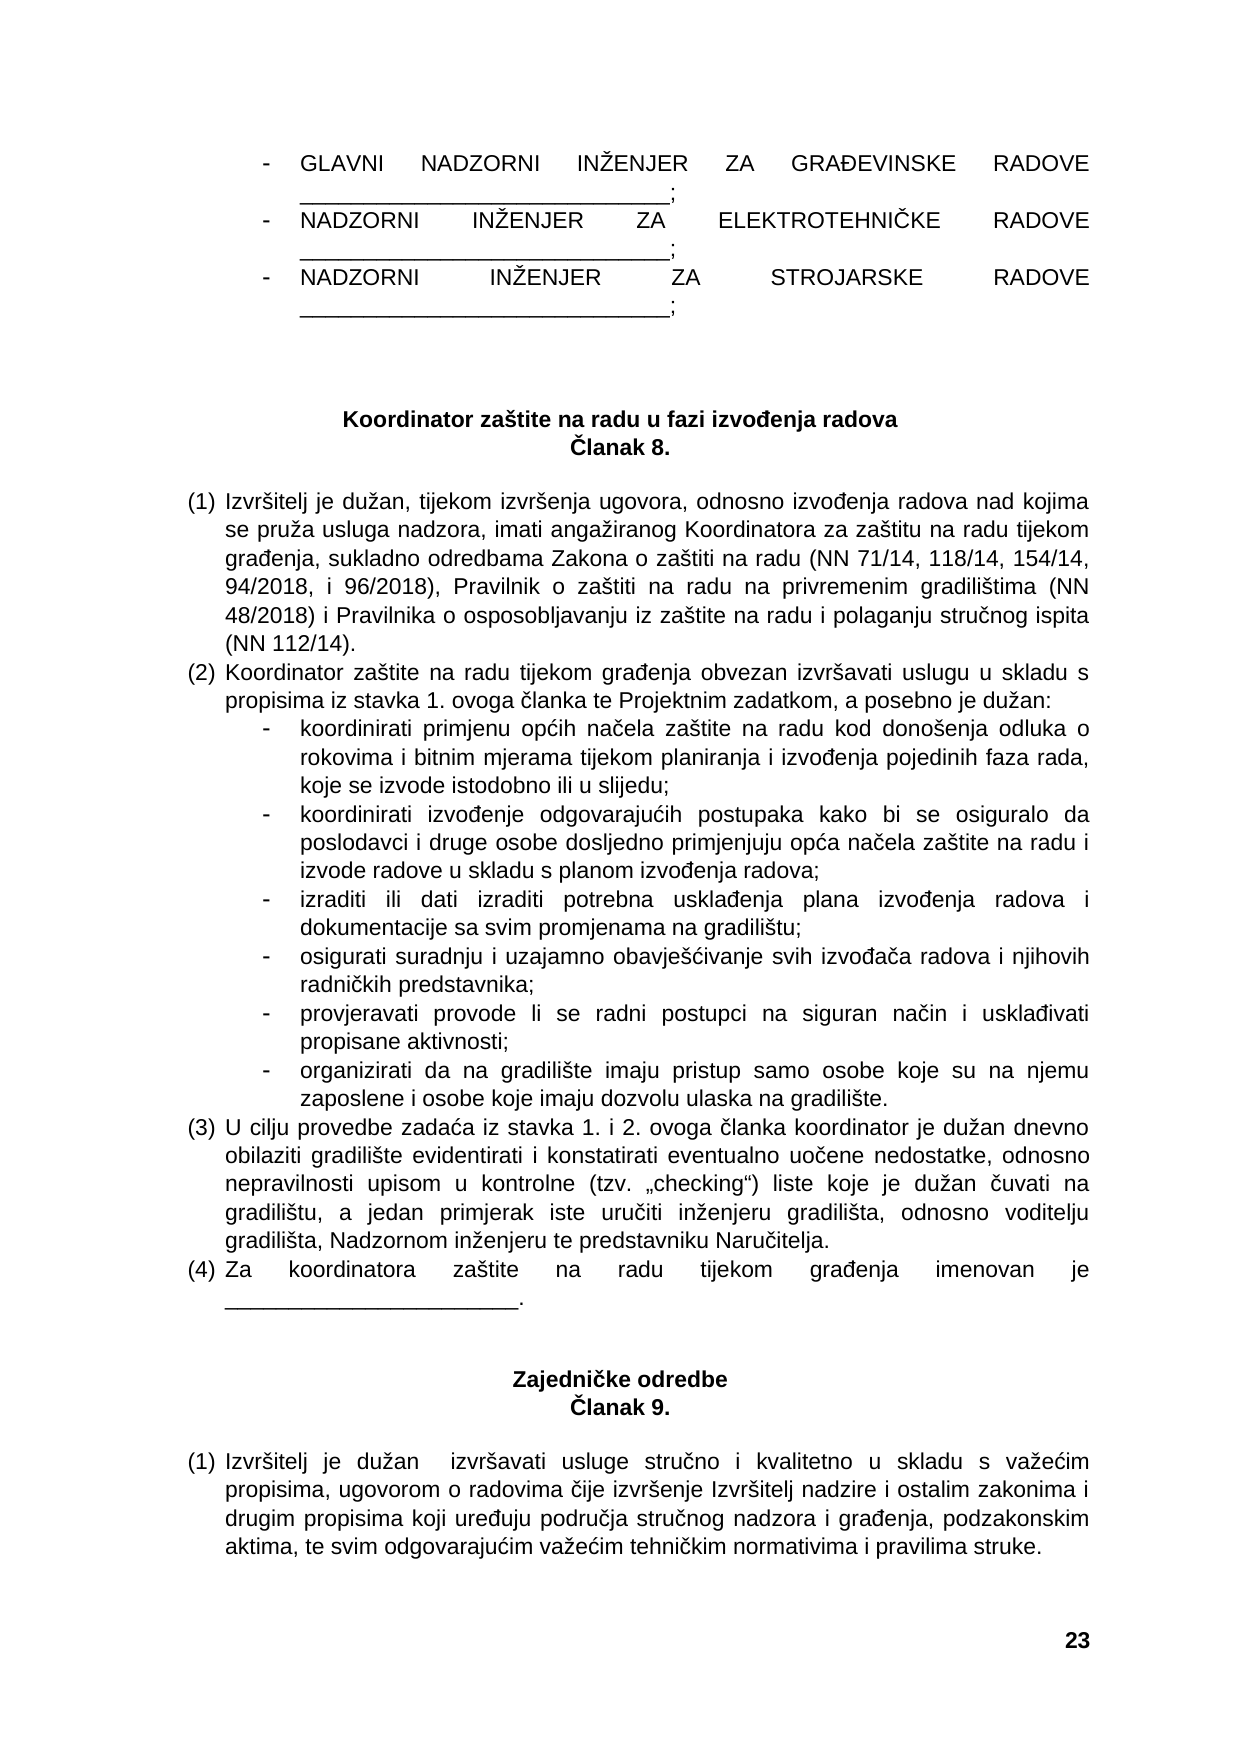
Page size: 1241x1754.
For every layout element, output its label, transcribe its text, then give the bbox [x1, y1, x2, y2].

text Zajedničke odredbe [150, 1366, 1090, 1392]
text Članak 9. [150, 1394, 1090, 1421]
text Članak 8. [150, 434, 1090, 461]
list NADZORNI INŽENJER ZA STROJARSKE RADOVE _____________________________; [262, 264, 1090, 318]
list koordinirati primjenu općih načela zaštite na radu kod donošenja odluka o rokovima i bitnim mjerama tijekom planiranja i izvođenja pojedinih faza rada, koje se izvode istodobno ili u slijedu; [262, 715, 1090, 798]
list Za koordinatora zaštite na radu tijekom građenja imenovan je _______________________. [187, 1256, 1090, 1310]
list organizirati da na gradilište imaju pristup samo osobe koje su na njemu zaposlene i osobe koje imaju dozvolu ulaska na gradilište. [262, 1057, 1090, 1111]
list provjeravati provode li se radni postupci na siguran način i usklađivati propisane aktivnosti; [262, 1000, 1090, 1054]
list U cilju provedbe zadaća iz stavka 1. i 2. ovoga članka koordinator je dužan dnevno obilaziti gradilište evidentirati i konstatirati eventualno uočene nedostatke, odnosno nepravilnosti upisom u kontrolne (tzv. „checking“) liste koje je dužan čuvati na gradilištu, a jedan primjerak iste uručiti inženjeru gradilišta, odnosno voditelju gradilišta, Nadzornom inženjeru te predstavniku Naručitelja. [187, 1113, 1090, 1253]
list GLAVNI NADZORNI INŽENJER ZA GRAĐEVINSKE RADOVE _____________________________; [262, 150, 1090, 205]
list izraditi ili dati izraditi potrebna usklađenja plana izvođenja radova i dokumentacije sa svim promjenama na gradilištu; [262, 886, 1090, 941]
list Koordinator zaštite na radu tijekom građenja obvezan izvršavati uslugu u skladu s propisima iz stavka 1. ovoga članka te Projektnim zadatkom, a posebno je dužan: [187, 658, 1090, 713]
list Izvršitelj je dužan, tijekom izvršenja ugovora, odnosno izvođenja radova nad kojima se pruža usluga nadzora, imati angažiranog Koordinatora za zaštitu na radu tijekom građenja, sukladno odredbama Zakona o zaštiti na radu (NN 71/14, 118/14, 154/14, 94/2018, i 96/2018), Pravilnik o zaštiti na radu na privremenim gradilištima (NN 48/2018) i Pravilnika o osposobljavanju iz zaštite na radu i polaganju stručnog ispita (NN 112/14). [187, 488, 1090, 656]
list Izvršitelj je dužan izvršavati usluge stručno i kvalitetno u skladu s važećim propisima, ugovorom o radovima čije izvršenje Izvršitelj nadzire i ostalim zakonima i drugim propisima koji uređuju područja stručnog nadzora i građenja, podzakonskim aktima, te svim odgovarajućim važećim tehničkim normativima i pravilima struke. [187, 1448, 1090, 1559]
list osigurati suradnju i uzajamno obavješćivanje svih izvođača radova i njihovih radničkih predstavnika; [262, 943, 1090, 998]
list NADZORNI INŽENJER ZA ELEKTROTEHNIČKE RADOVE _____________________________; [262, 207, 1090, 262]
text Koordinator zaštite na radu u fazi izvođenja radova [150, 406, 1090, 432]
list koordinirati izvođenje odgovarajućih postupaka kako bi se osiguralo da poslodavci i druge osobe dosljedno primjenjuju opća načela zaštite na radu i izvode radove u skladu s planom izvođenja radova; [262, 801, 1090, 884]
